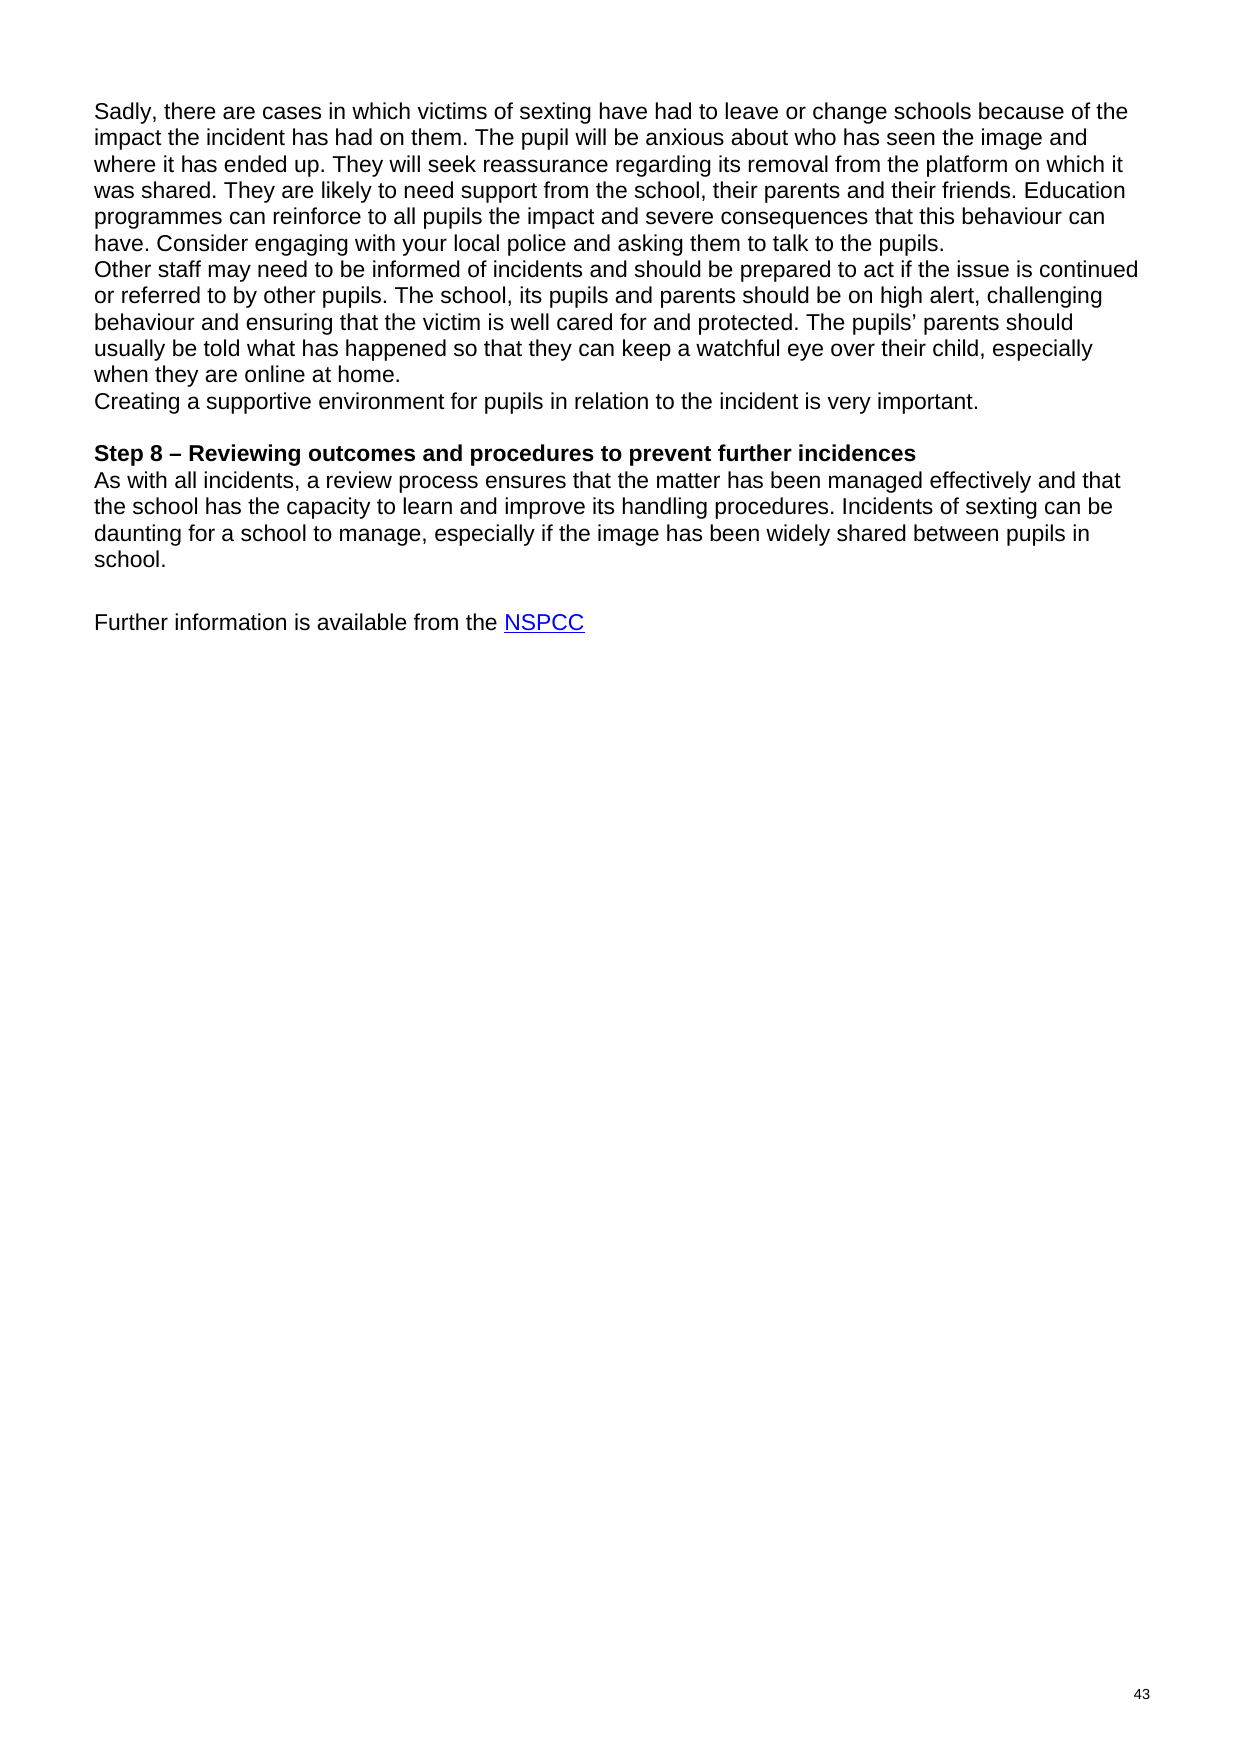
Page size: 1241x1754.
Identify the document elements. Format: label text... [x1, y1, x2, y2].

list As with all incidents, a review process ensures that the matter has been managed effectively and that the school has the capacity to learn and improve its handling procedures. Incidents of sexting can be daunting for a school to manage, especially if the image has been widely shared between pupils in school. [94, 467, 1150, 572]
list Step 8 – Reviewing outcomes and procedures to prevent further incidences [94, 440, 1150, 467]
list Sadly, there are cases in which victims of sexting have had to leave or change schools because of the impact the incident has had on them. The pupil will be anxious about who has seen the image and where it has ended up. They will seek reassurance regarding its removal from the platform on which it was shared. They are likely to need support from the school, their parents and their friends. Education programmes can reinforce to all pupils the impact and severe consequences that this behaviour can have. Consider engaging with your local police and asking them to talk to the pupils. [94, 98, 1150, 256]
list Other staff may need to be informed of incidents and should be prepared to act if the issue is continued or referred to by other pupils. The school, its pupils and parents should be on high alert, challenging behaviour and ensuring that the victim is well cared for and protected. The pupils’ parents should usually be told what has happened so that they can keep a watchful eye over their child, especially when they are online at home. [94, 256, 1150, 388]
text Further information is available from the NSPCC [94, 609, 1150, 635]
list Creating a supportive environment for pupils in relation to the incident is very important. [94, 388, 1150, 414]
